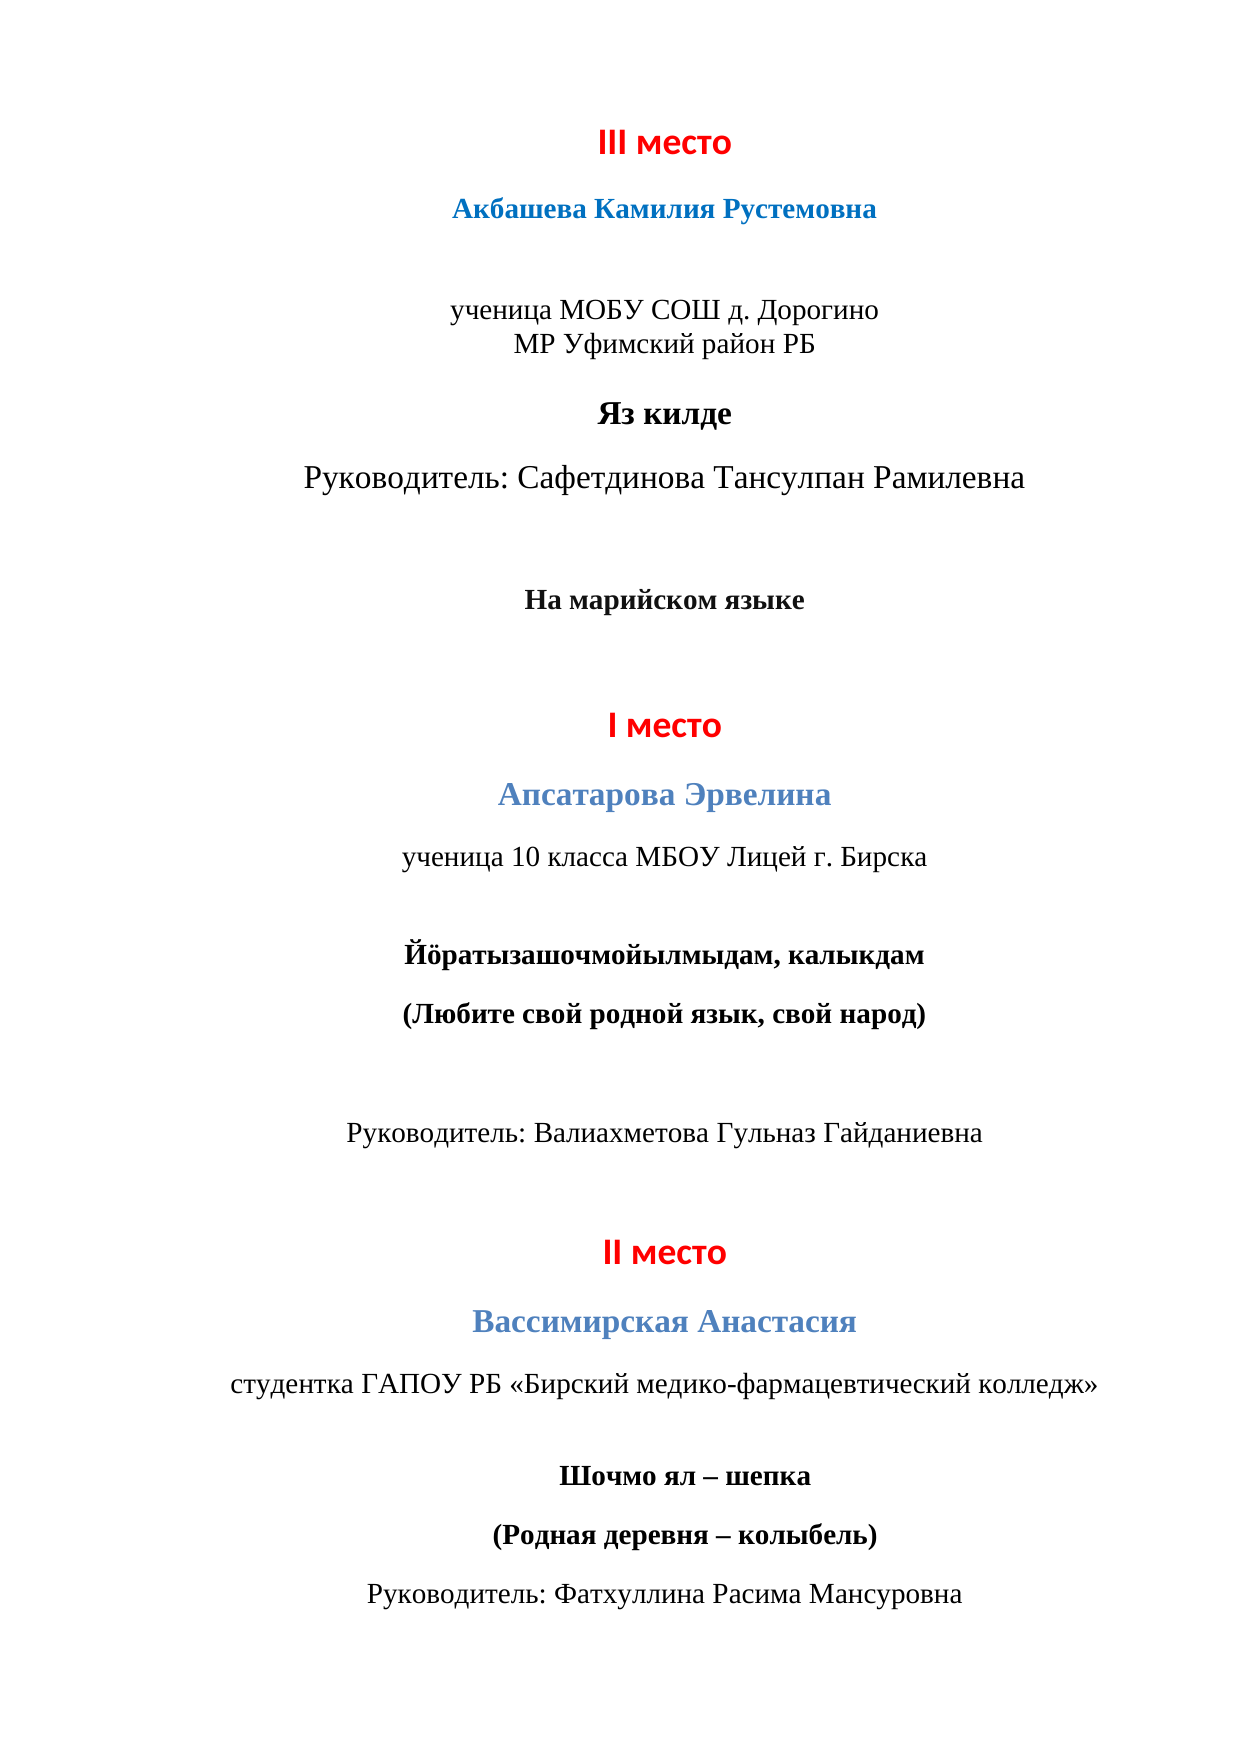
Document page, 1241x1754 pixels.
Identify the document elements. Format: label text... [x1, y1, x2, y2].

text ученица 10 класса МБОУ Лицей г. Бирска [177, 839, 1152, 873]
text Руководитель: Валиахметова Гульназ Гайданиевна [177, 1115, 1152, 1149]
text Руководитель: Фатхуллина Расима Мансуровна [177, 1576, 1152, 1610]
text Акбашева Камилия Рустемовна [177, 192, 1152, 225]
text I место [177, 701, 1152, 747]
text студентка ГАПОУ РБ «Бирский медико-фармацевтический колледж» [177, 1366, 1152, 1400]
text (Любите свой родной язык, свой народ) [177, 997, 1152, 1030]
text На марийском языке [177, 582, 1152, 616]
text III место [177, 118, 1152, 164]
text (Родная деревня – колыбель) [177, 1517, 1152, 1551]
text Апсатарова Эрвелина [177, 774, 1152, 813]
text ученица МОБУ СОШ д. Дорогино [177, 292, 1152, 326]
text МР Уфимский район РБ [177, 326, 1152, 359]
text Шочмо ял – шепка [177, 1458, 1152, 1491]
text Вассимирская Анастасия [177, 1301, 1152, 1339]
text II место [177, 1228, 1152, 1273]
text Яз килде [177, 393, 1152, 431]
text Йöратызашочмойылмыдам, калыкдам [177, 937, 1152, 971]
text Руководитель: Сафетдинова Тансулпан Рамилевна [177, 458, 1152, 496]
